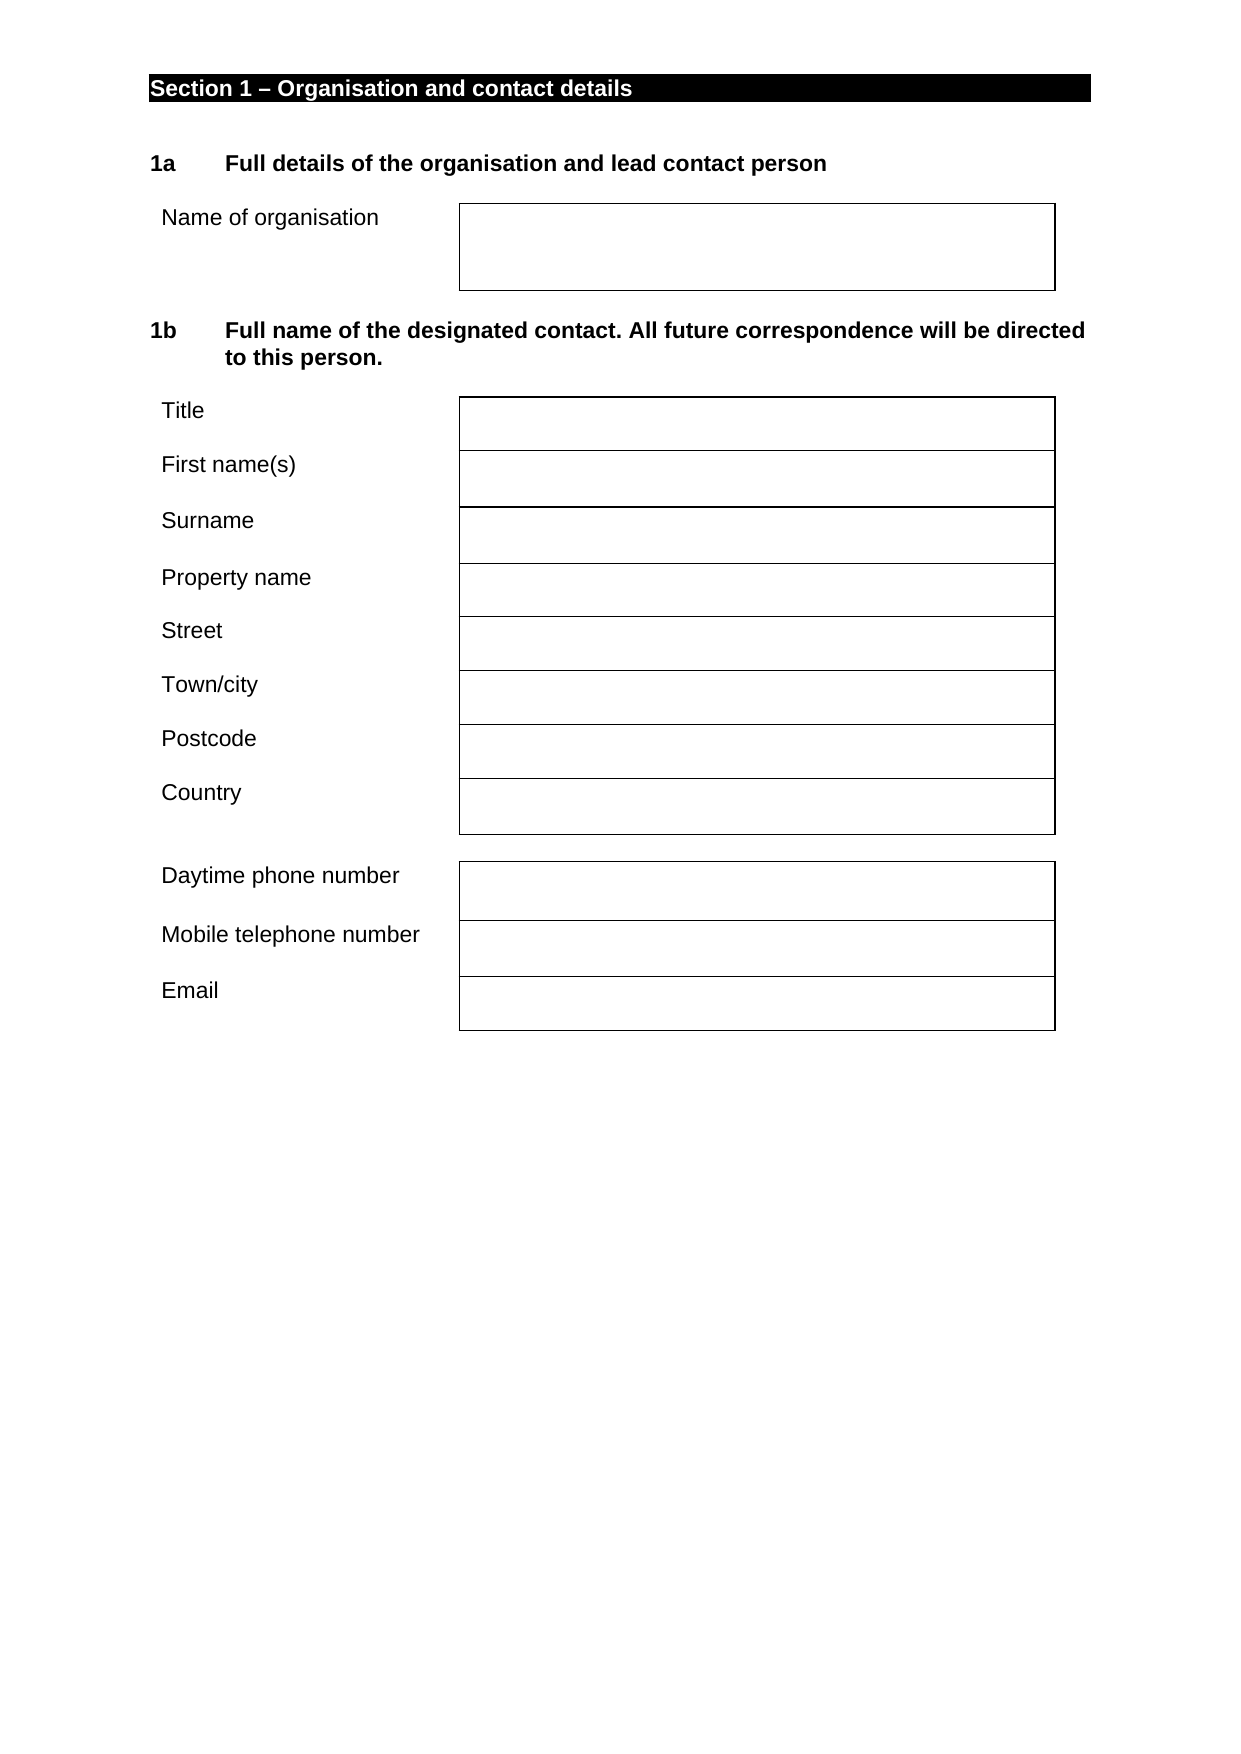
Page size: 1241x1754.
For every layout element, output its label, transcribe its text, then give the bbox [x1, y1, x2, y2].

table_cell Town/city [150, 670, 459, 724]
table_cell [460, 508, 1054, 562]
table_header Daytime phone number [150, 861, 459, 919]
table_header [460, 204, 1054, 290]
table_cell Street [150, 616, 459, 670]
table_cell [460, 617, 1054, 670]
table_cell [460, 779, 1054, 834]
table_cell Country [150, 778, 459, 834]
table_cell First name(s) [150, 450, 459, 506]
table_cell Property name [150, 563, 459, 616]
table_header [460, 862, 1054, 919]
table_cell Surname [150, 506, 459, 562]
table_cell [460, 725, 1054, 777]
table_cell [460, 671, 1054, 724]
text 1b Full name of the designated contact. All future correspondence will be directed to this person. [150, 317, 1090, 370]
table_cell Postcode [150, 724, 459, 777]
table_header [460, 398, 1054, 450]
table_header Title [150, 396, 459, 450]
table_cell [460, 451, 1054, 506]
table_cell [460, 921, 1054, 976]
table_header Name of organisation [150, 203, 459, 290]
table_cell [460, 977, 1054, 1029]
table_cell [460, 564, 1054, 616]
text 1a Full details of the organisation and lead contact person [150, 150, 1090, 176]
table_cell Email [150, 976, 459, 1029]
table_cell Mobile telephone number [150, 920, 459, 976]
